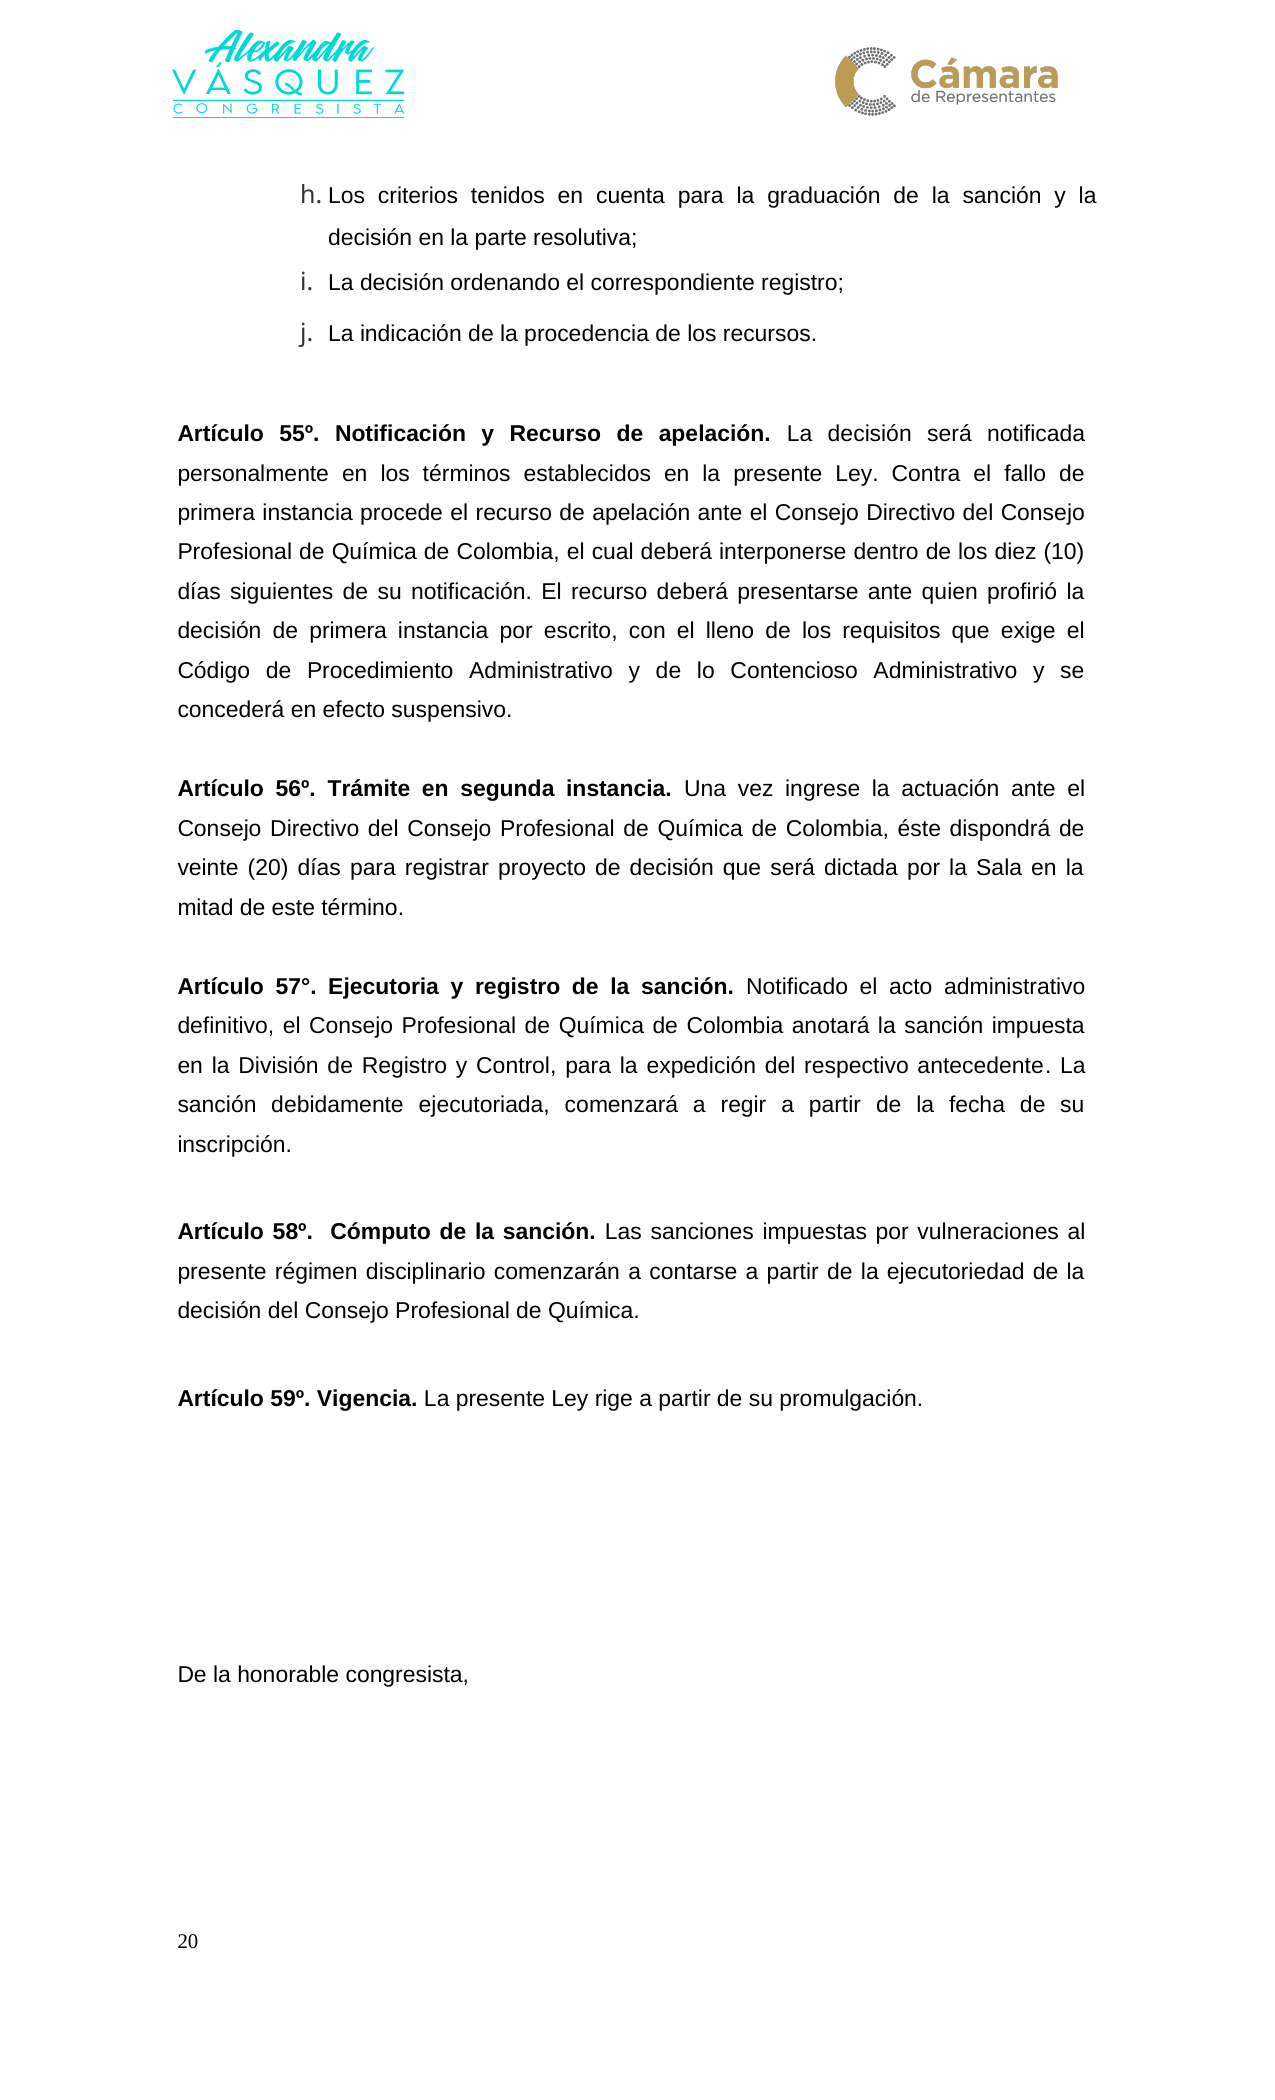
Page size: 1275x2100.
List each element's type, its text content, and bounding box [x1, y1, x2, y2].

picture [167, 19, 411, 128]
text Artículo 55º. Notificación y Recurso de apelación. La decisión será notificada personalmente en los términos establecidos en la presente Ley. Contra el fallo de primera instancia procede el recurso de apelación ante el Consejo Directivo del Consejo Profesional de Química de Colombia, el cual deberá interponerse dentro de los diez (10) días siguientes de su notificación. El recurso deberá presentarse ante quien profirió la decisión de primera instancia por escrito, con el lleno de los requisitos que exige el Código de Procedimiento Administrativo y de lo Contencioso Administrativo y se concederá en efecto suspensivo. [177, 420, 1085, 723]
text Artículo 59º. Vigencia. La presente Ley rige a partir de su promulgación. [177, 1385, 1098, 1411]
list La decisión ordenando el correspondiente registro; [300, 264, 1098, 298]
list Los criterios tenidos en cuenta para la graduación de la sanción y la decisión en la parte resolutiva; [300, 177, 1098, 251]
text Artículo 56º. Trámite en segunda instancia. Una vez ingrese la actuación ante el Consejo Directivo del Consejo Profesional de Química de Colombia, éste dispondrá de veinte (20) días para registrar proyecto de decisión que será dictada por la Sala en la mitad de este término. [177, 775, 1086, 920]
list La indicación de la procedencia de los recursos. [300, 315, 1098, 349]
text Artículo 57°. Ejecutoria y registro de la sanción. Notificado el acto administrativo definitivo, el Consejo Profesional de Química de Colombia anotará la sanción impuesta en la División de Registro y Control, para la expedición del respectivo antecedente. La sanción debidamente ejecutoriada, comenzará a regir a partir de la fecha de su inscripción. [177, 973, 1086, 1157]
picture [817, 18, 1077, 134]
text De la honorable congresista, [177, 1661, 1098, 1687]
text Artículo 58º. Cómputo de la sanción. Las sanciones impuestas por vulneraciones al presente régimen disciplinario comenzarán a contarse a partir de la ejecutoriedad de la decisión del Consejo Profesional de Química. [177, 1218, 1086, 1323]
